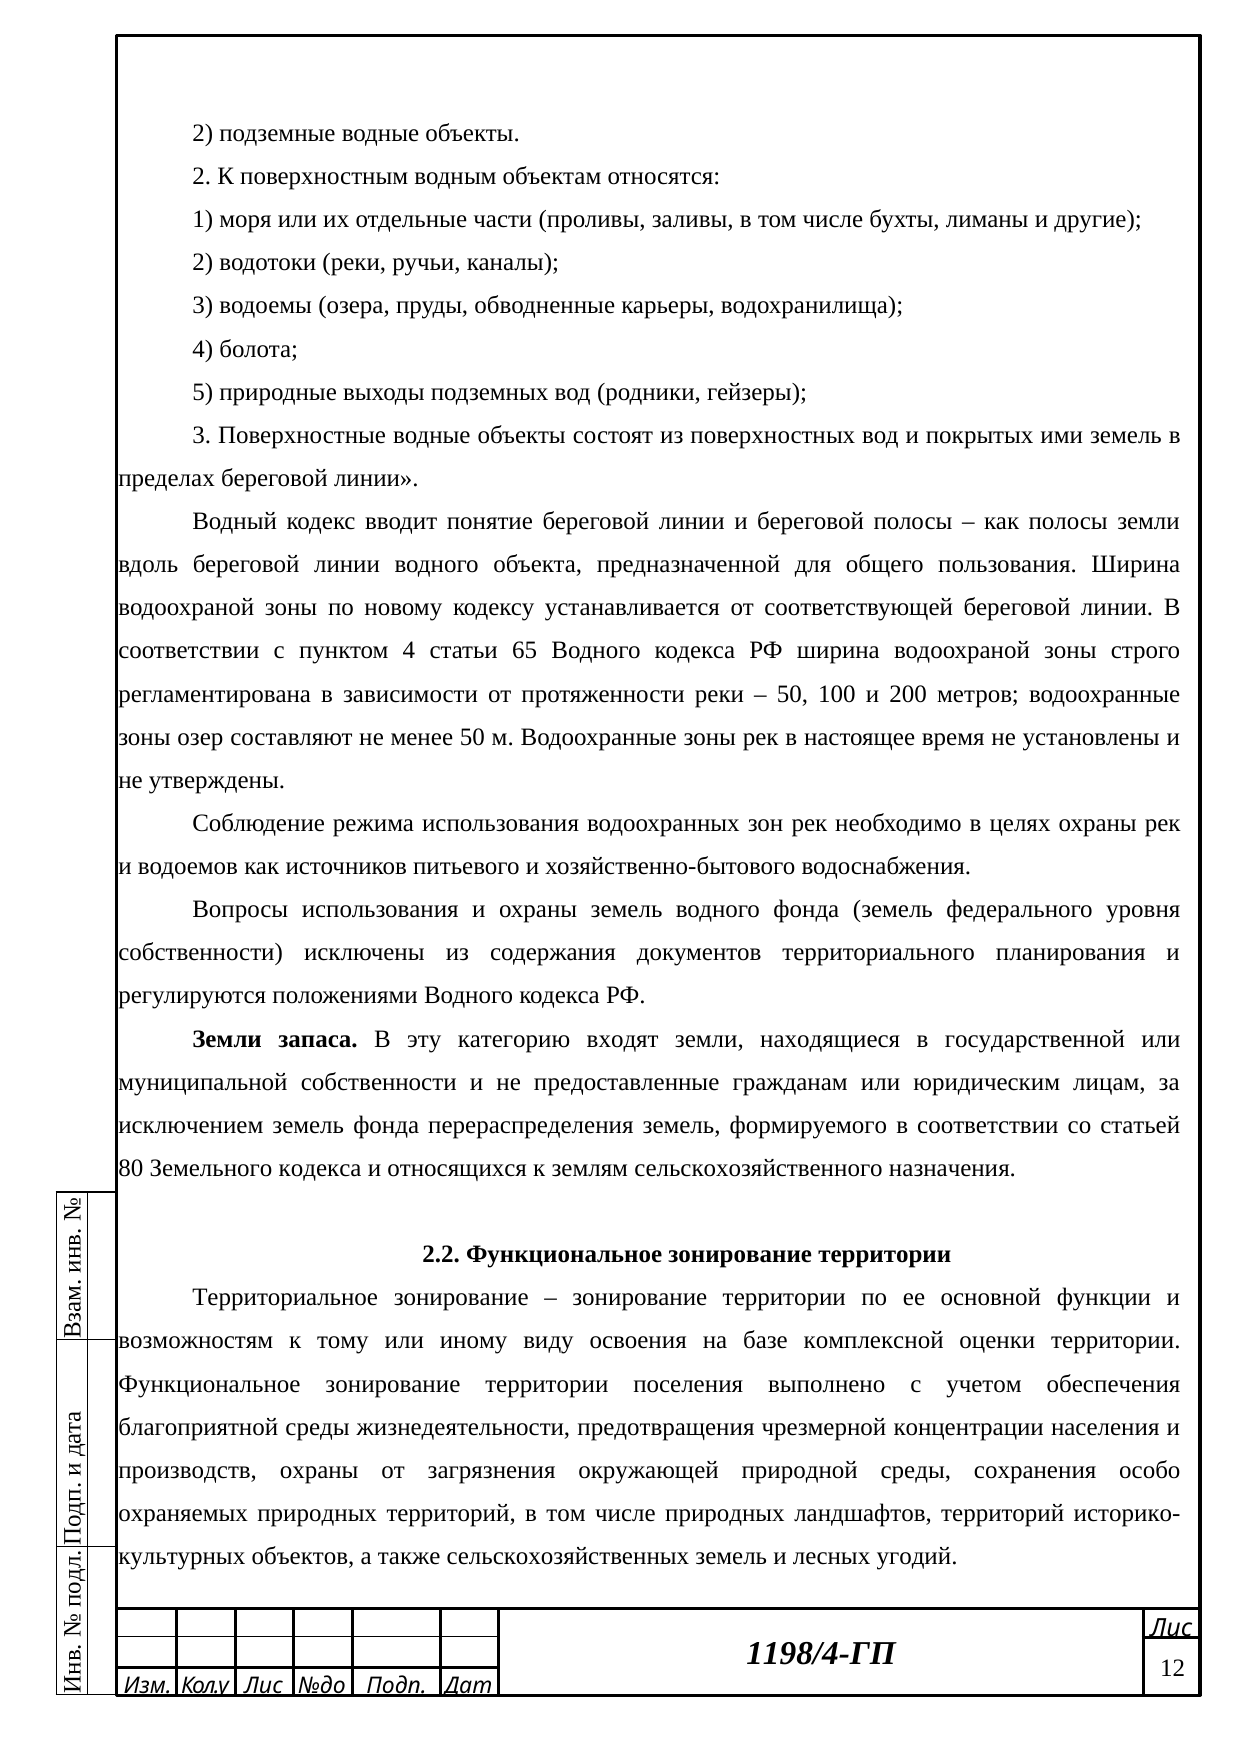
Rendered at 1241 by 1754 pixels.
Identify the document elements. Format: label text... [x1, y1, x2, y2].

text Земли запаса. В эту категорию входят земли, находящиеся в государственной или муниципальной собственности и не предоставленные гражданам или юридическим лицам, за исключением земель фонда перераспределения земель, формируемого в соответствии со статьей 80 Земельного кодекса и относящихся к землям сельскохозяйственного назначения. [118, 1024, 1181, 1182]
text 1) моря или их отдельные части (проливы, заливы, в том числе бухты, лиманы и другие); [118, 204, 1181, 233]
text 2) водотоки (реки, ручьи, каналы); [118, 247, 1181, 276]
text Территориальное зонирование – зонирование территории по ее основной функции и возможностям к тому или иному виду освоения на базе комплексной оценки территории. Функциональное зонирование территории поселения выполнено с учетом обеспечения благоприятной среды жизнедеятельности, предотвращения чрезмерной концентрации населения и производств, охраны от загрязнения окружающей природной среды, сохранения особо охраняемых природных территорий, в том числе природных ландшафтов, территорий историко-культурных объектов, а также сельскохозяйственных земель и лесных угодий. [118, 1282, 1181, 1570]
text Водный кодекс вводит понятие береговой линии и береговой полосы – как полосы земли вдоль береговой линии водного объекта, предназначенной для общего пользования. Ширина водоохраной зоны по новому кодексу устанавливается от соответствующей береговой линии. В соответствии с пунктом 4 статьи 65 Водного кодекса РФ ширина водоохраной зоны строго регламентирована в зависимости от протяженности реки – 50, 100 и ; водоохранные зоны озер составляют не менее . Водоохранные зоны рек в настоящее время не установлены и не утверждены. [118, 506, 1181, 794]
text 3. Поверхностные водные объекты состоят из поверхностных вод и покрытых ими земель в пределах береговой линии». [118, 420, 1181, 492]
text Вопросы использования и охраны земель водного фонда (земель федерального уровня собственности) исключены из содержания документов территориального планирования и регулируются положениями Водного кодекса РФ. [118, 894, 1181, 1009]
text 5) природные выходы подземных вод (родники, гейзеры); [118, 377, 1181, 406]
text 2. К поверхностным водным объектам относятся: [118, 161, 1181, 190]
text 2.2. Функциональное зонирование территории [118, 1239, 1181, 1268]
text 3) водоемы (озера, пруды, обводненные карьеры, водохранилища); [118, 291, 1181, 319]
text 2) подземные водные объекты. [118, 118, 1181, 147]
text 4) болота; [118, 334, 1181, 362]
text Соблюдение режима использования водоохранных зон рек необходимо в целях охраны рек и водоемов как источников питьевого и хозяйственно-бытового водоснабжения. [118, 808, 1181, 880]
